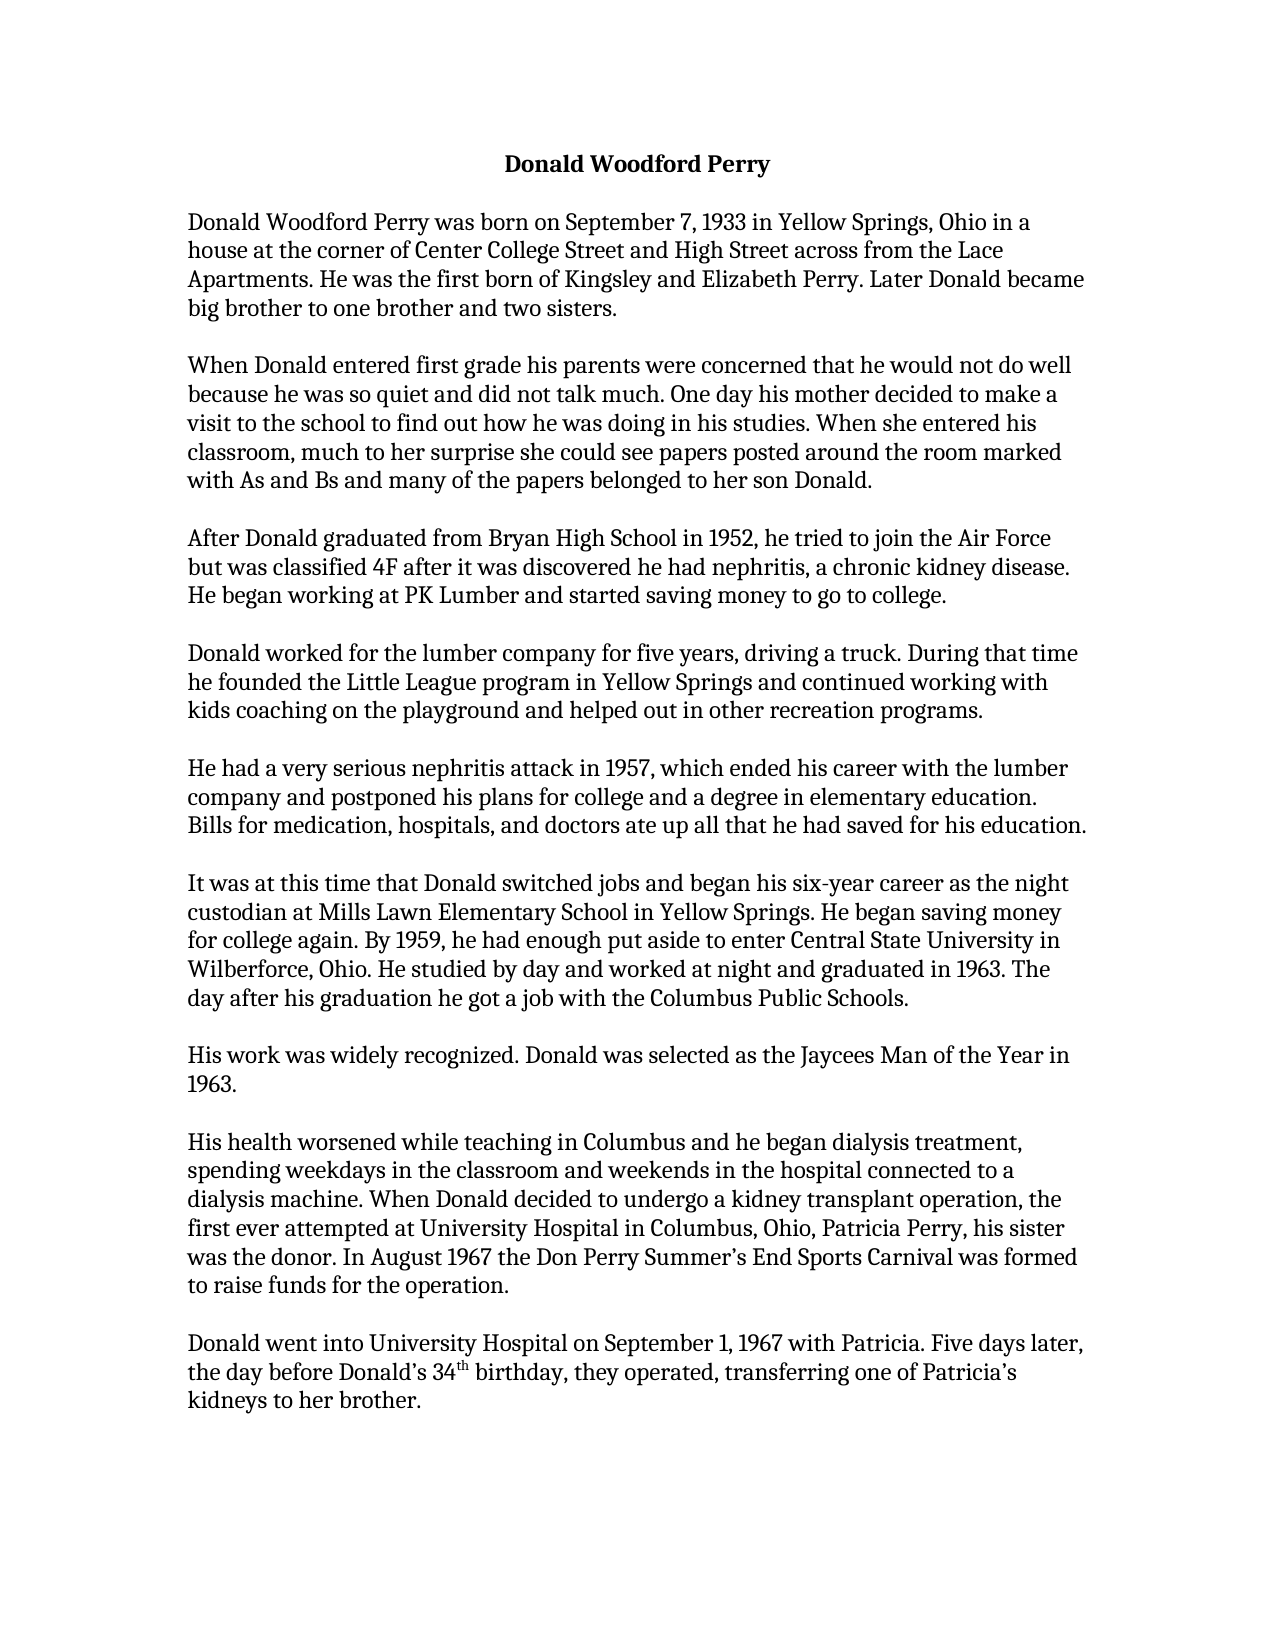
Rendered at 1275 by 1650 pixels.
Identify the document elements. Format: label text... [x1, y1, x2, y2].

text Donald went into University Hospital on September 1, 1967 with Patricia. Five days later, the day before Donald’s 34th birthday, they operated, transferring one of Patricia’s kidneys to her brother. [187, 1329, 1087, 1415]
text His work was widely recognized. Donald was selected as the Jaycees Man of the Year in 1963. [187, 1041, 1087, 1099]
text When Donald entered first grade his parents were concerned that he would not do well because he was so quiet and did not talk much. One day his mother decided to make a visit to the school to find out how he was doing in his studies. When she entered his classroom, much to her surprise she could see papers posted around the room marked with As and Bs and many of the papers belonged to her son Donald. [187, 351, 1087, 495]
text It was at this time that Donald switched jobs and began his six-year career as the night custodian at Mills Lawn Elementary School in Yellow Springs. He began saving money for college again. By 1959, he had enough put aside to enter Central State University in Wilberforce, Ohio. He studied by day and worked at night and graduated in 1963. The day after his graduation he got a job with the Columbus Public Schools. [187, 869, 1087, 1012]
text Donald worked for the lumber company for five years, driving a truck. During that time he founded the Little League program in Yellow Springs and continued working with kids coaching on the playground and helped out in other recreation programs. [187, 639, 1087, 725]
text His health worsened while teaching in Columbus and he began dialysis treatment, spending weekdays in the classroom and weekends in the hospital connected to a dialysis machine. When Donald decided to undergo a kidney transplant operation, the first ever attempted at University Hospital in Columbus, Ohio, Patricia Perry, his sister was the donor. In August 1967 the Don Perry Summer’s End Sports Carnival was formed to raise funds for the operation. [187, 1127, 1087, 1300]
text Donald Woodford Perry was born on September 7, 1933 in Yellow Springs, Ohio in a house at the corner of Center College Street and High Street across from the Lace Apartments. He was the first born of Kingsley and Elizabeth Perry. Later Donald became big brother to one brother and two sisters. [187, 207, 1087, 322]
text He had a very serious nephritis attack in 1957, which ended his career with the lumber company and postponed his plans for college and a degree in elementary education. Bills for medication, hospitals, and doctors ate up all that he had saved for his education. [187, 754, 1087, 840]
text Donald Woodford Perry [187, 150, 1087, 179]
text After Donald graduated from Bryan High School in 1952, he tried to join the Air Force but was classified 4F after it was discovered he had nephritis, a chronic kidney disease. He began working at PK Lumber and started saving money to go to college. [187, 524, 1087, 610]
